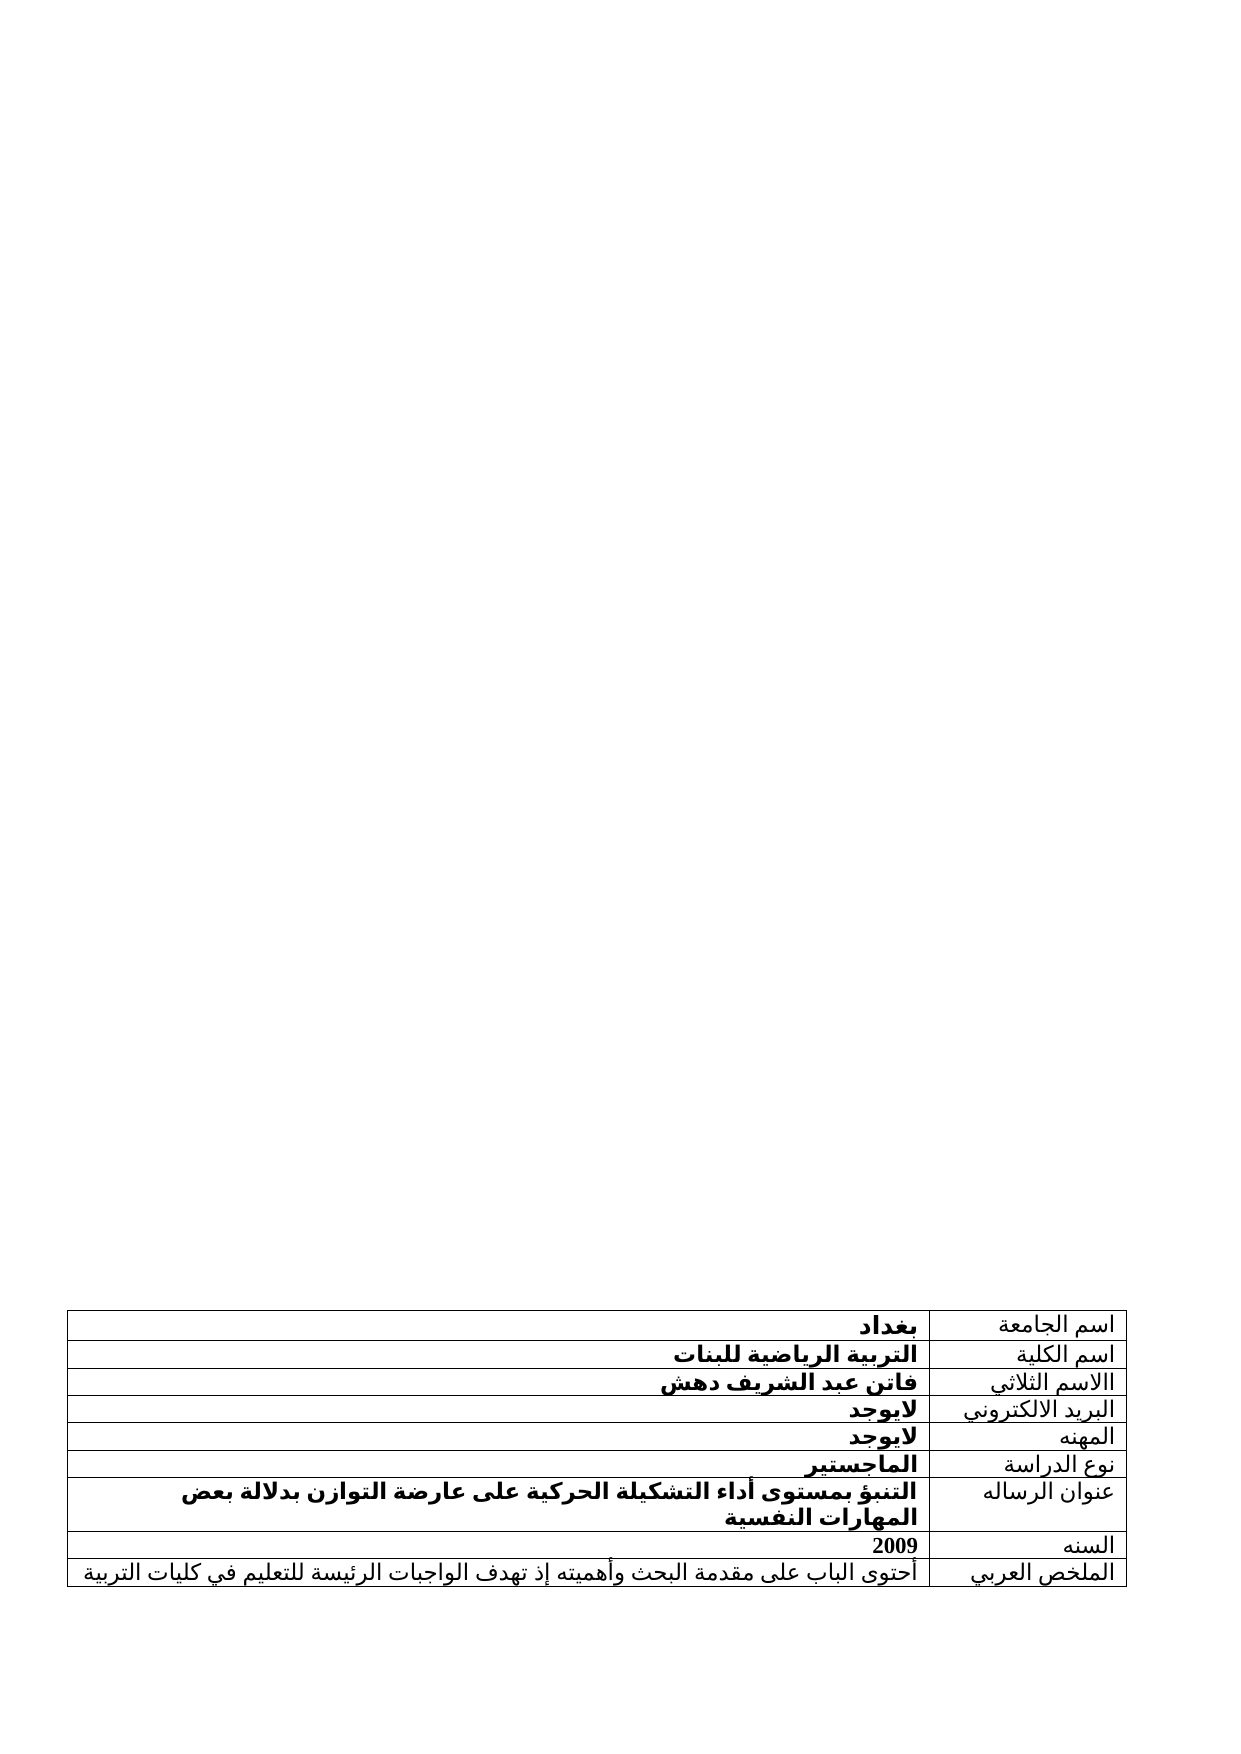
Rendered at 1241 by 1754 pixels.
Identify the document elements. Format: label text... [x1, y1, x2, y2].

table_cell الملخص العربي [930, 1559, 1126, 1586]
table_cell فاتن عبد الشريف دهش [68, 1369, 929, 1395]
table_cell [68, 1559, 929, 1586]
table_cell اسم الكلية [930, 1341, 1126, 1367]
table_cell الماجستير [68, 1451, 929, 1477]
table_cell نوع الدراسة [930, 1451, 1126, 1477]
table_cell لايوجد [68, 1423, 929, 1450]
table_header اسم الجامعة [930, 1311, 1126, 1340]
table_cell المهنه [930, 1423, 1126, 1450]
table_cell البريد الالكتروني [930, 1396, 1126, 1422]
table_cell 2009 [68, 1532, 929, 1558]
table_cell التربية الرياضية للبنات [68, 1341, 929, 1367]
table_cell لايوجد [68, 1396, 929, 1422]
table_cell التنبؤ بمستوى أداء التشكيلة الحركية على عارضة التوازن بدلالة بعض المهارات النفسية [68, 1478, 929, 1531]
table_cell السنه [930, 1532, 1126, 1558]
table_cell االاسم الثلاثي [930, 1369, 1126, 1395]
table_cell عنوان الرساله [930, 1478, 1126, 1531]
table_header بغداد [68, 1311, 929, 1340]
